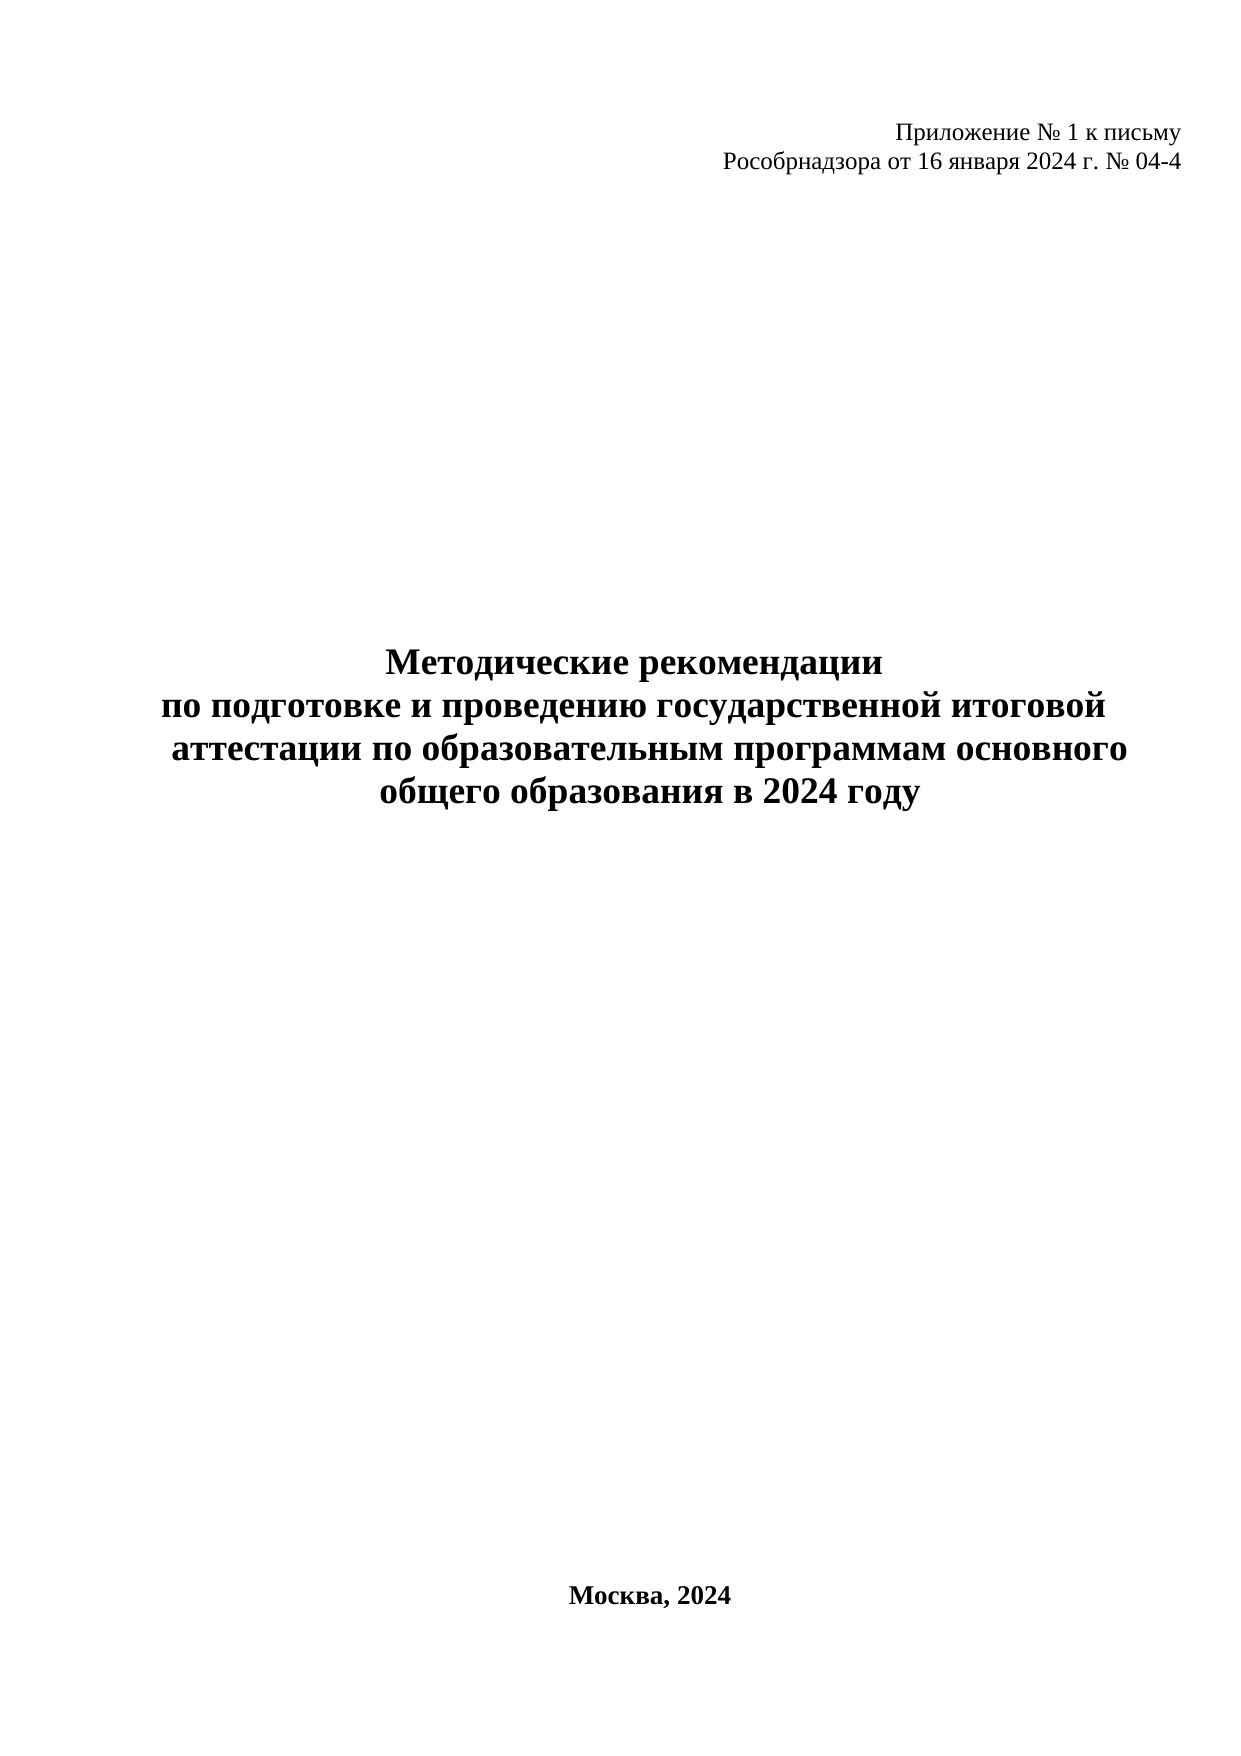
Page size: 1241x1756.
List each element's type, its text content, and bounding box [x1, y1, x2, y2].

text Методические рекомендации [385, 639, 1223, 682]
text Москва, 2024 [143, 1579, 1156, 1611]
text Приложение № 1 к письму Рособрнадзора от 16 января 2024 г. № 04-4 [723, 117, 1184, 174]
text по подготовке и проведению государственной итоговой аттестации по образовательным программам основного [161, 683, 1129, 769]
text общего образования в 2024 году [379, 769, 1223, 812]
